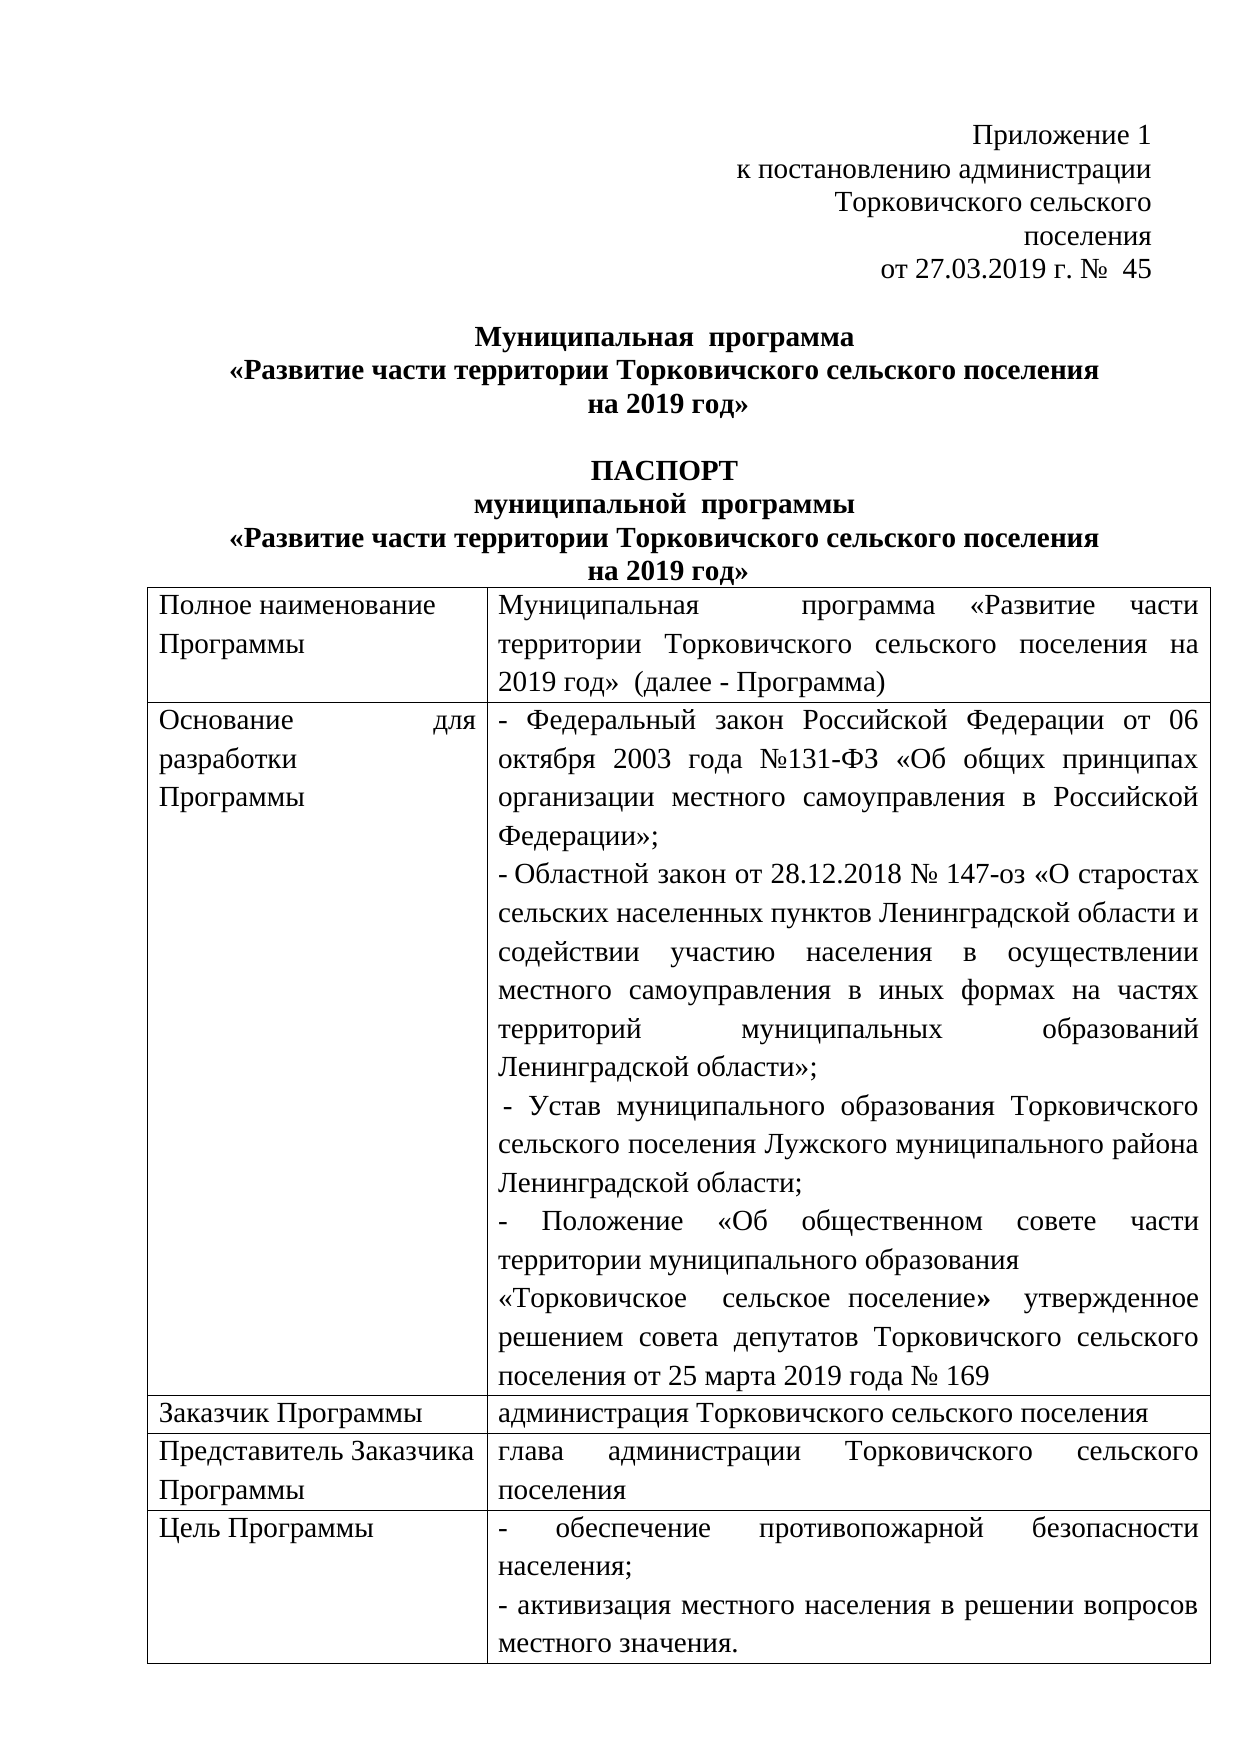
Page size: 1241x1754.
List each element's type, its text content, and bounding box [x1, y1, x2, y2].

table_header Муниципальная программа «Развитие части территории Торковичского сельского поселения на 2019 год» (далее - Программа) [488, 588, 1210, 702]
table_cell глава администрации Торковичского сельского поселения [488, 1434, 1210, 1509]
table_cell Заказчик Программы [148, 1396, 487, 1433]
table_cell - Федеральный закон Российской Федерации от 06 октября 2003 года №131-ФЗ «Об общих принципах организации местного самоуправления в Российской Федерации»; - Областной закон от 28.12.2018 № 147-оз «О старостах сельских населенных пунктов Ленинградской области и содействии участию населения в осуществлении местного самоуправления в иных формах на частях территорий муниципальных образований Ленинградской области»; - Устав муниципального образования Торковичского сельского поселения Лужского муниципального района Ленинградской области; - Положение «Об общественном совете части территории муниципального образования «Торковичское сельское поселение» утвержденное решением совета депутатов Торковичского сельского поселения от 25 марта 2019 года № 169 [488, 703, 1210, 1395]
text Приложение 1 [693, 117, 1152, 151]
table_header Полное наименование Программы [148, 588, 487, 702]
table_cell - обеспечение противопожарной безопасности населения; - активизация местного населения в решении вопросов местного значения. [488, 1511, 1210, 1663]
table_cell Цель Программы [148, 1511, 487, 1663]
text на 2019 год» [177, 553, 1152, 587]
text «Развитие части территории Торковичского сельского поселения [177, 352, 1152, 386]
text муниципальной программы [177, 486, 1152, 520]
table_cell Основание для разработки Программы [148, 703, 487, 1395]
text от 27.03.2019 г. № 45 [693, 252, 1152, 285]
text ПАСПОРТ [177, 453, 1152, 486]
table_cell Представитель Заказчика Программы [148, 1434, 487, 1509]
text Торковичского сельского поселения [693, 184, 1152, 252]
text Муниципальная программа [177, 319, 1152, 352]
text на 2019 год» [177, 386, 1152, 419]
text к постановлению администрации [693, 151, 1152, 184]
text «Развитие части территории Торковичского сельского поселения [177, 520, 1152, 553]
table_cell администрация Торковичского сельского поселения [488, 1396, 1210, 1433]
